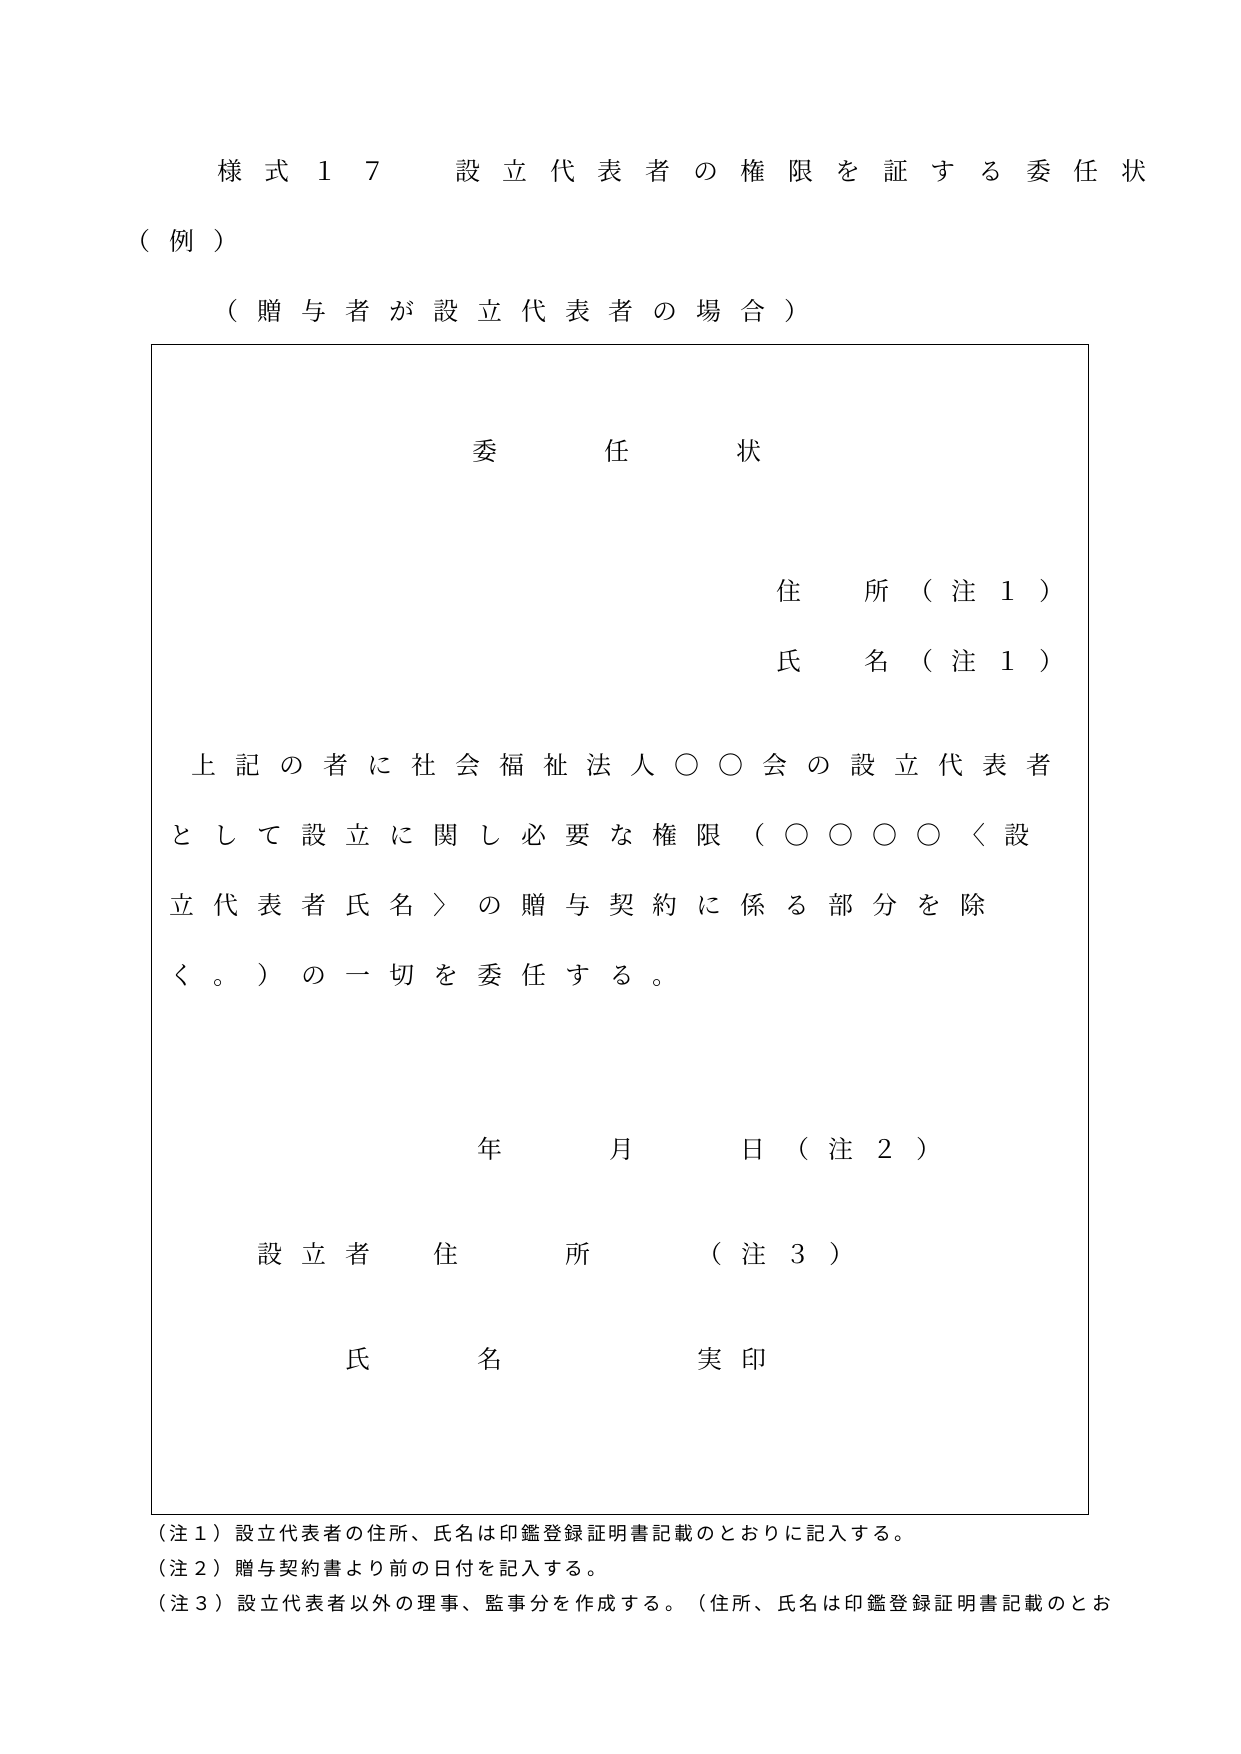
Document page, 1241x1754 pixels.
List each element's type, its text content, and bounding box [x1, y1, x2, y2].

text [145, 1584, 1114, 1619]
table_header 委 任 状 住 所（注１） 氏 名（注１） 上記の者に社会福祉法人〇〇会の設立代表者として設立に関し必要な権限（〇〇〇〇〈設立代表者氏名〉の贈与契約に係る部分を除く。）の一切を委任する。 年 月 日（注２） 設立者 住 所 （注３） 氏 名 実印 [152, 345, 1088, 1514]
text 様式１７ 設立代表者の権限を証する委任状（例） [126, 135, 1167, 274]
text （注２）贈与契約書より前の日付を記入する。 [126, 1549, 1114, 1584]
text （注１）設立代表者の住所、氏名は印鑑登録証明書記載のとおりに記入する。 [126, 1515, 1114, 1549]
text （贈与者が設立代表者の場合） [126, 274, 1114, 344]
